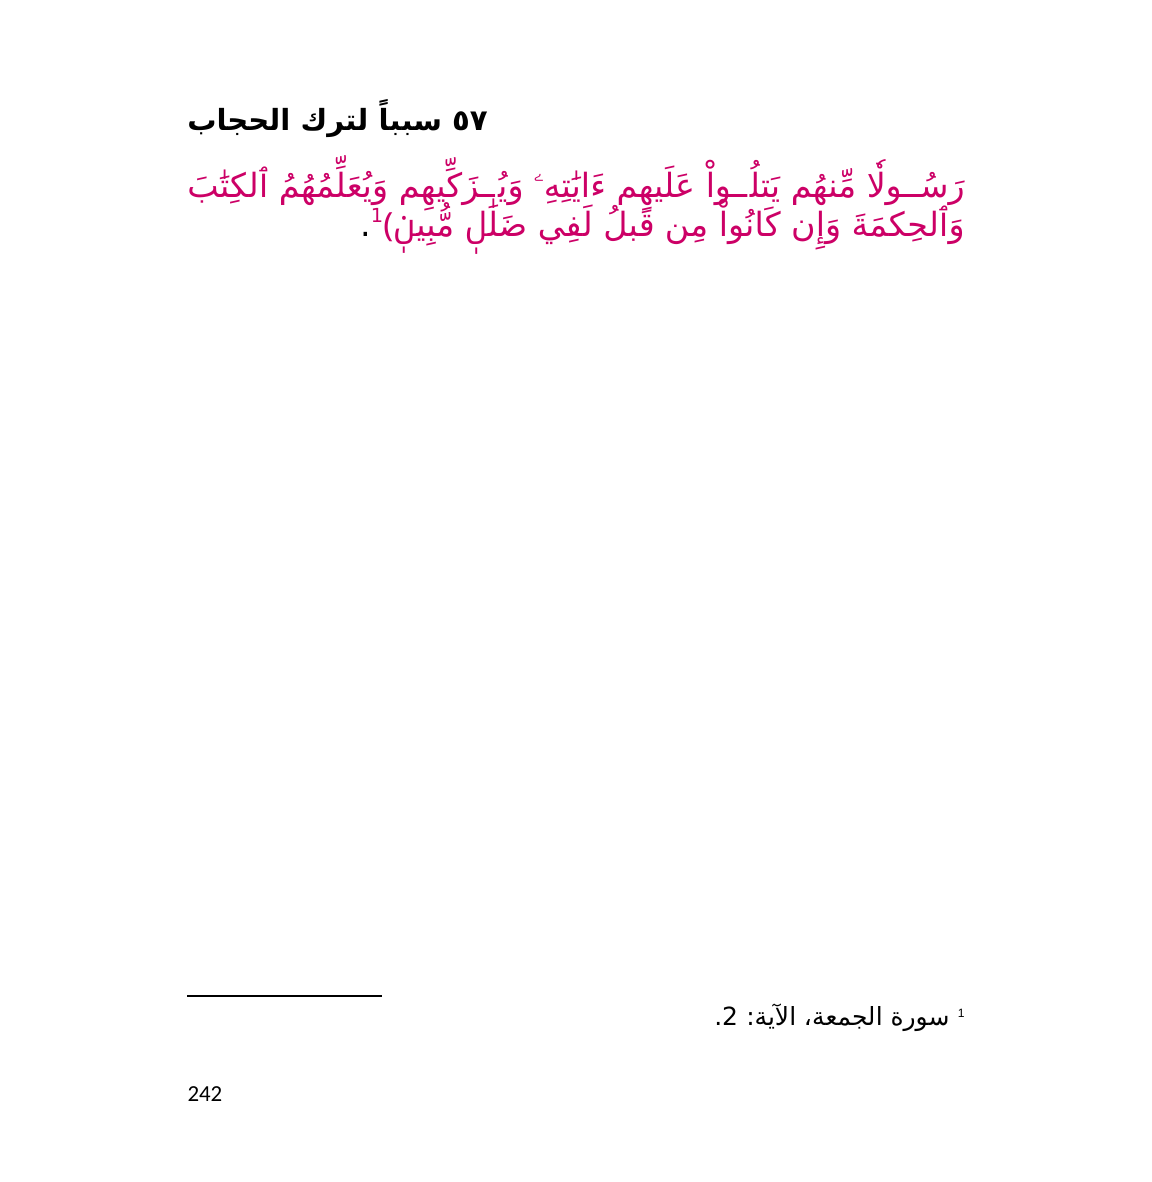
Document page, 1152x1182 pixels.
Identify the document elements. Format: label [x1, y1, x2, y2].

text [187, 166, 964, 244]
